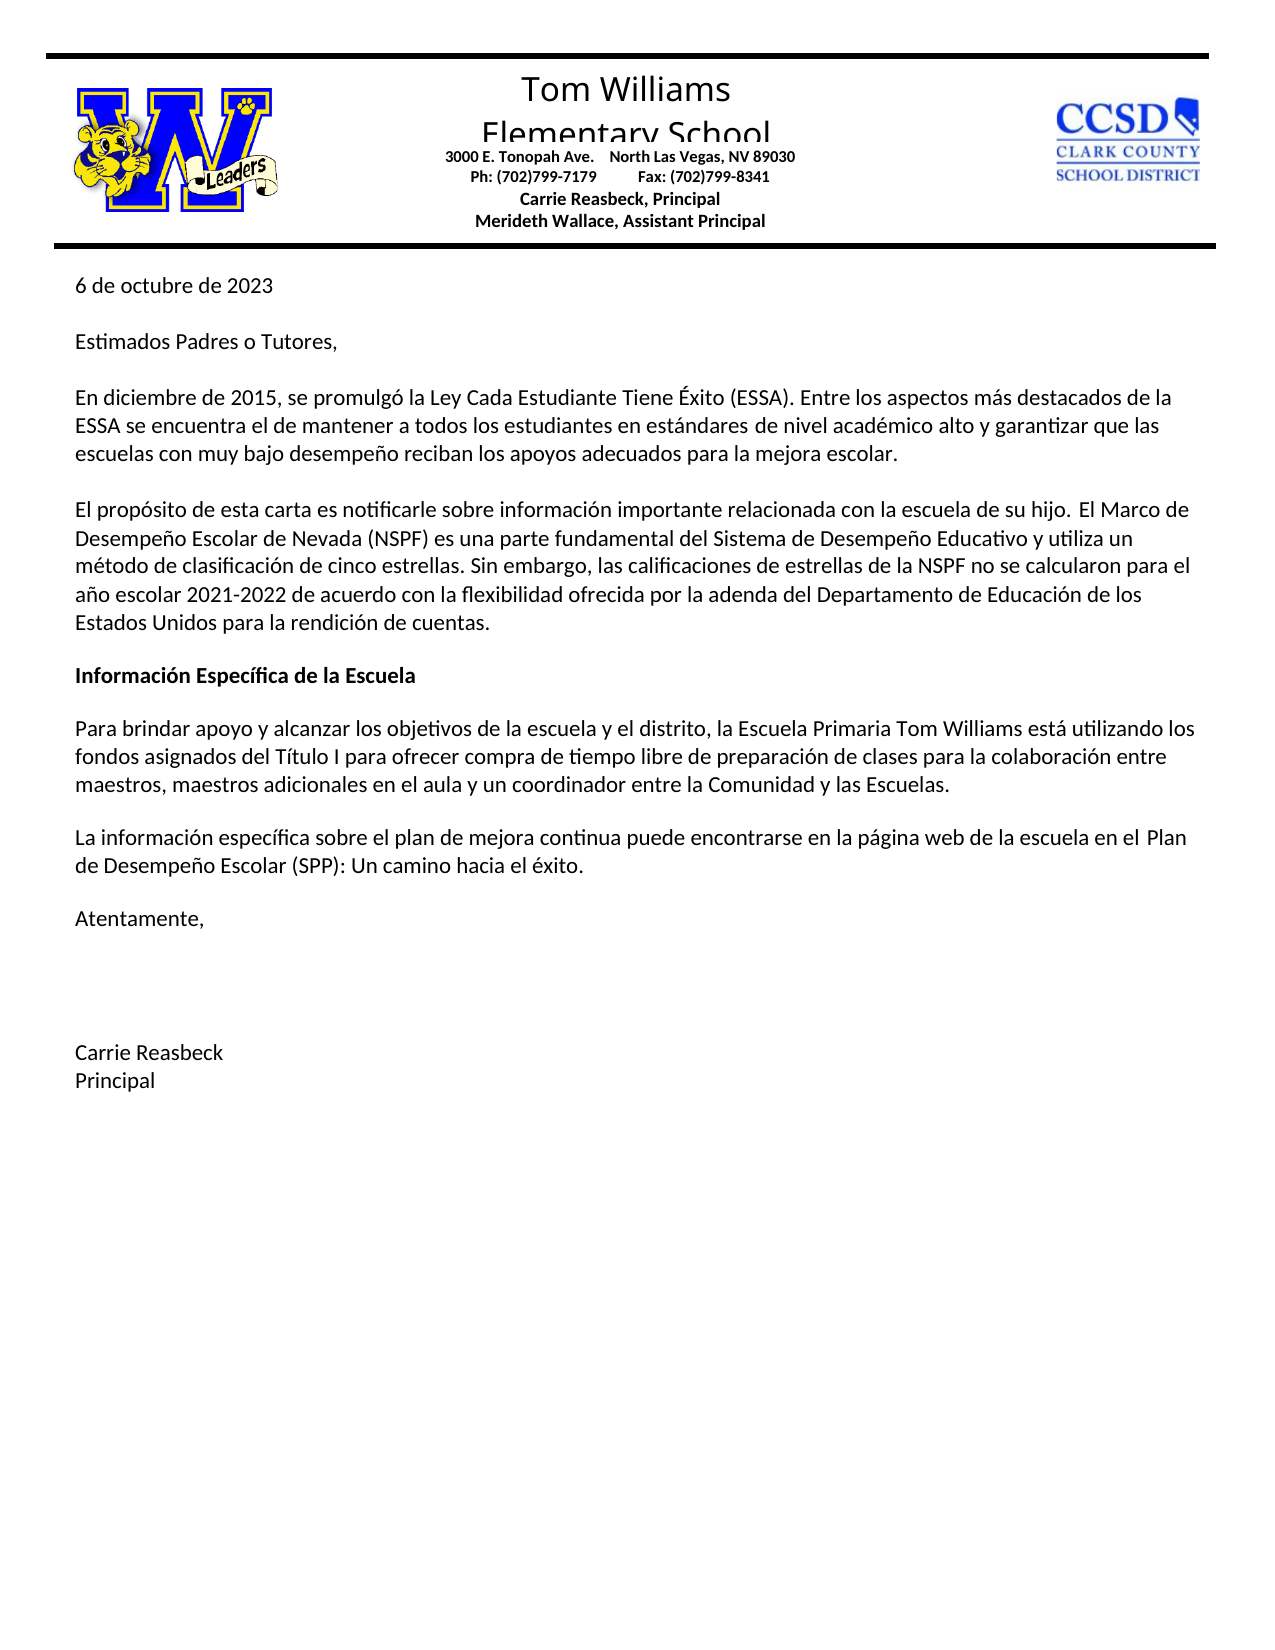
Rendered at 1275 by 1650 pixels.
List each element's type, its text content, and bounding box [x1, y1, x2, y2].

text 6 de octubre de 2023 [75, 271, 1200, 299]
text La información específica sobre el plan de mejora continua puede encontrarse en la página web de la escuela en el Plan de Desempeño Escolar (SPP): Un camino hacia el éxito. [75, 823, 1200, 879]
text Principal [75, 1066, 1200, 1094]
text Información Específica de la Escuela [75, 661, 1200, 689]
text Atentamente, [75, 904, 1200, 932]
text Estimados Padres o Tutores, [75, 327, 1200, 356]
text En diciembre de 2015, se promulgó la Ley Cada Estudiante Tiene Éxito (ESSA). Entre los aspectos más destacados de la ESSA se encuentra el de mantener a todos los estudiantes en estándares de nivel académico alto y garantizar que las escuelas con muy bajo desempeño reciban los apoyos adecuados para la mejora escolar. [75, 383, 1181, 468]
text Carrie Reasbeck [75, 1038, 1200, 1066]
picture [1056, 93, 1200, 191]
picture [68, 88, 278, 212]
text El propósito de esta carta es notificarle sobre información importante relacionada con la escuela de su hijo. El Marco de Desempeño Escolar de Nevada (NSPF) es una parte fundamental del Sistema de Desempeño Educativo y utiliza un método de clasificación de cinco estrellas. Sin embargo, las calificaciones de estrellas de la NSPF no se calcularon para el año escolar 2021-2022 de acuerdo con la flexibilidad ofrecida por la adenda del Departamento de Educación de los Estados Unidos para la rendición de cuentas. [75, 496, 1200, 636]
text Para brindar apoyo y alcanzar los objetivos de la escuela y el distrito, la Escuela Primaria Tom Williams está utilizando los fondos asignados del Título I para ofrecer compra de tiempo libre de preparación de clases para la colaboración entre maestros, maestros adicionales en el aula y un coordinador entre la Comunidad y las Escuelas. [75, 714, 1200, 798]
